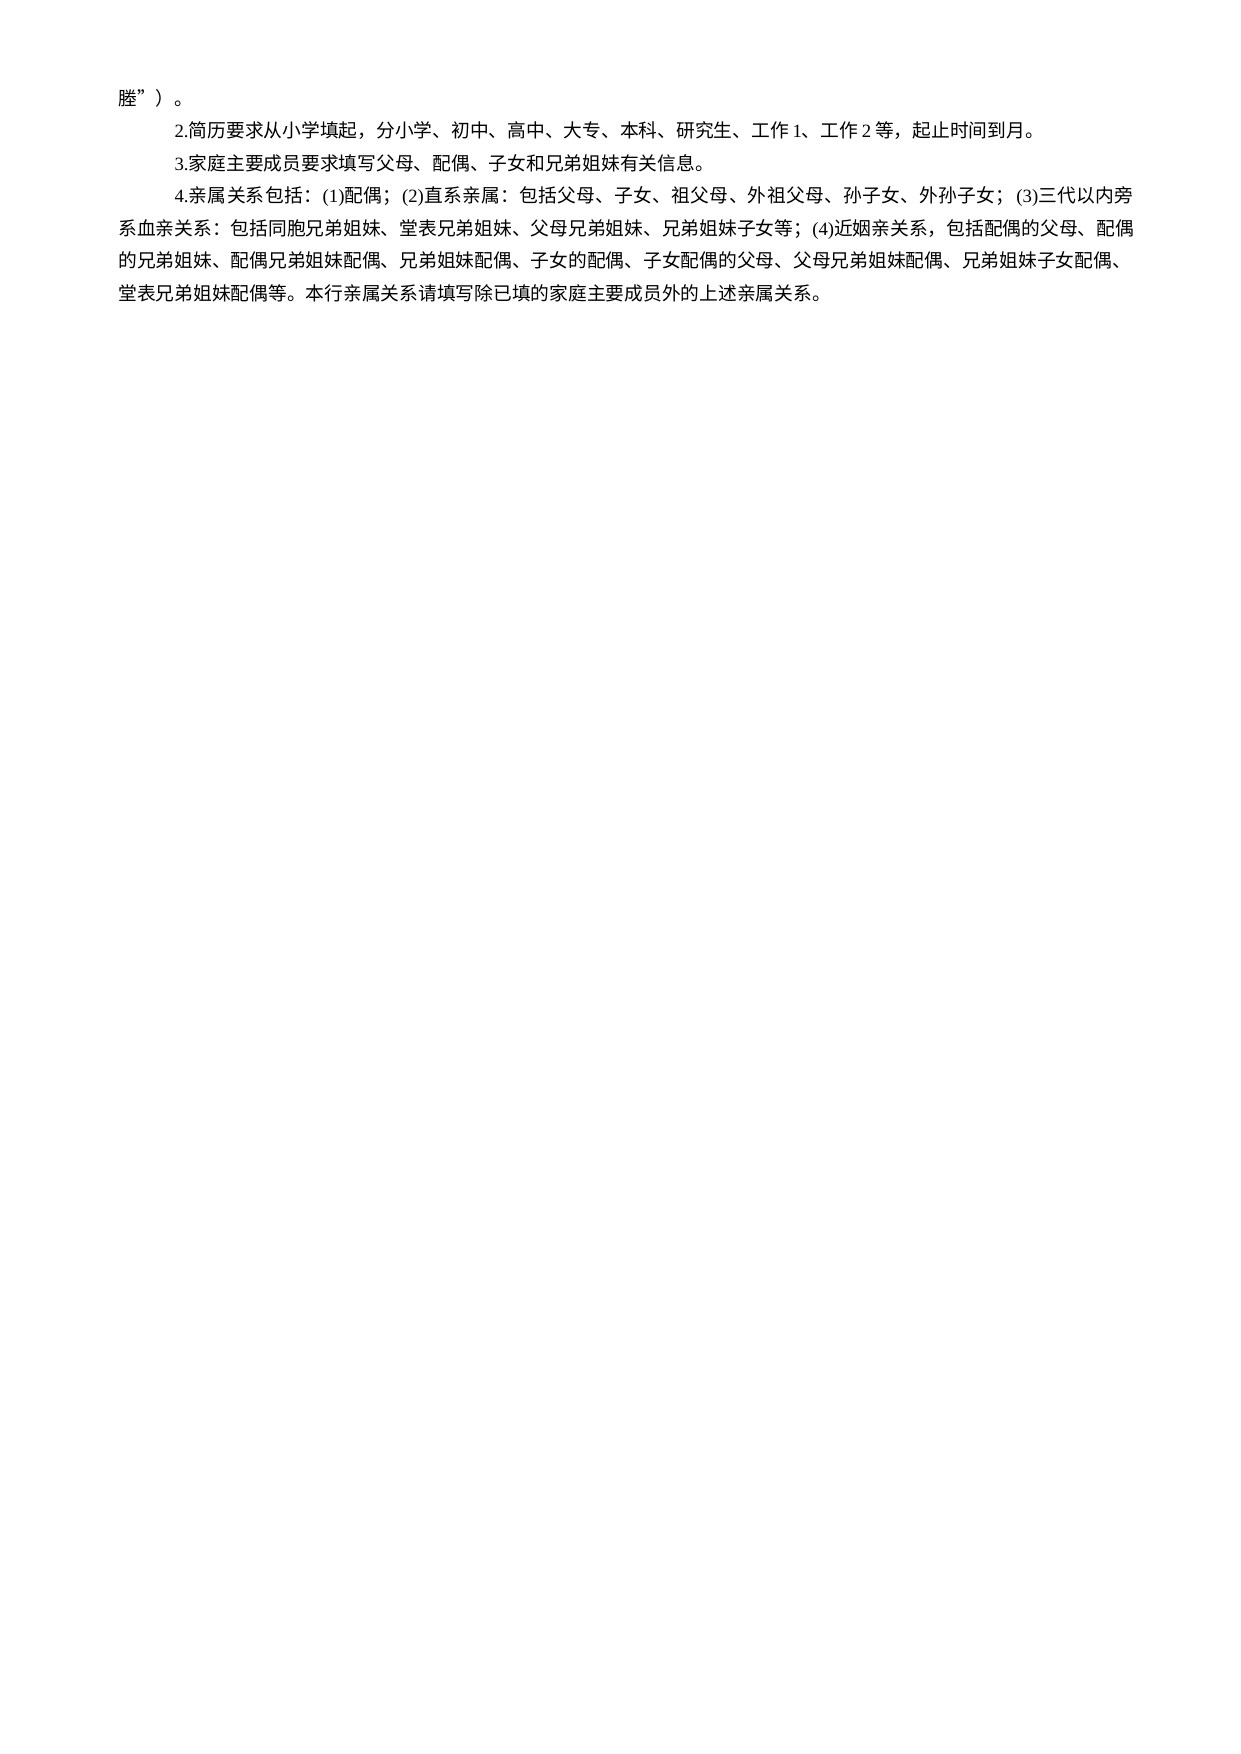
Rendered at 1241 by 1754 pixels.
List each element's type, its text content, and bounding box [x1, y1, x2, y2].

text 3.家庭主要成员要求填写父母、配偶、子女和兄弟姐妹有关信息。 [118, 146, 1134, 178]
text 2.简历要求从小学填起，分小学、初中、高中、大专、本科、研究生、工作1、工作2等，起止时间到月。 [118, 113, 1134, 146]
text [118, 81, 1134, 113]
text 4.亲属关系包括：(1)配偶；(2)直系亲属：包括父母、子女、祖父母、外祖父母、孙子女、外孙子女；(3)三代以内旁系血亲关系：包括同胞兄弟姐妹、堂表兄弟姐妹、父母兄弟姐妹、兄弟姐妹子女等；(4)近姻亲关系，包括配偶的父母、配偶的兄弟姐妹、配偶兄弟姐妹配偶、兄弟姐妹配偶、子女的配偶、子女配偶的父母、父母兄弟姐妹配偶、兄弟姐妹子女配偶、堂表兄弟姐妹配偶等。本行亲属关系请填写除已填的家庭主要成员外的上述亲属关系。 [118, 178, 1134, 308]
